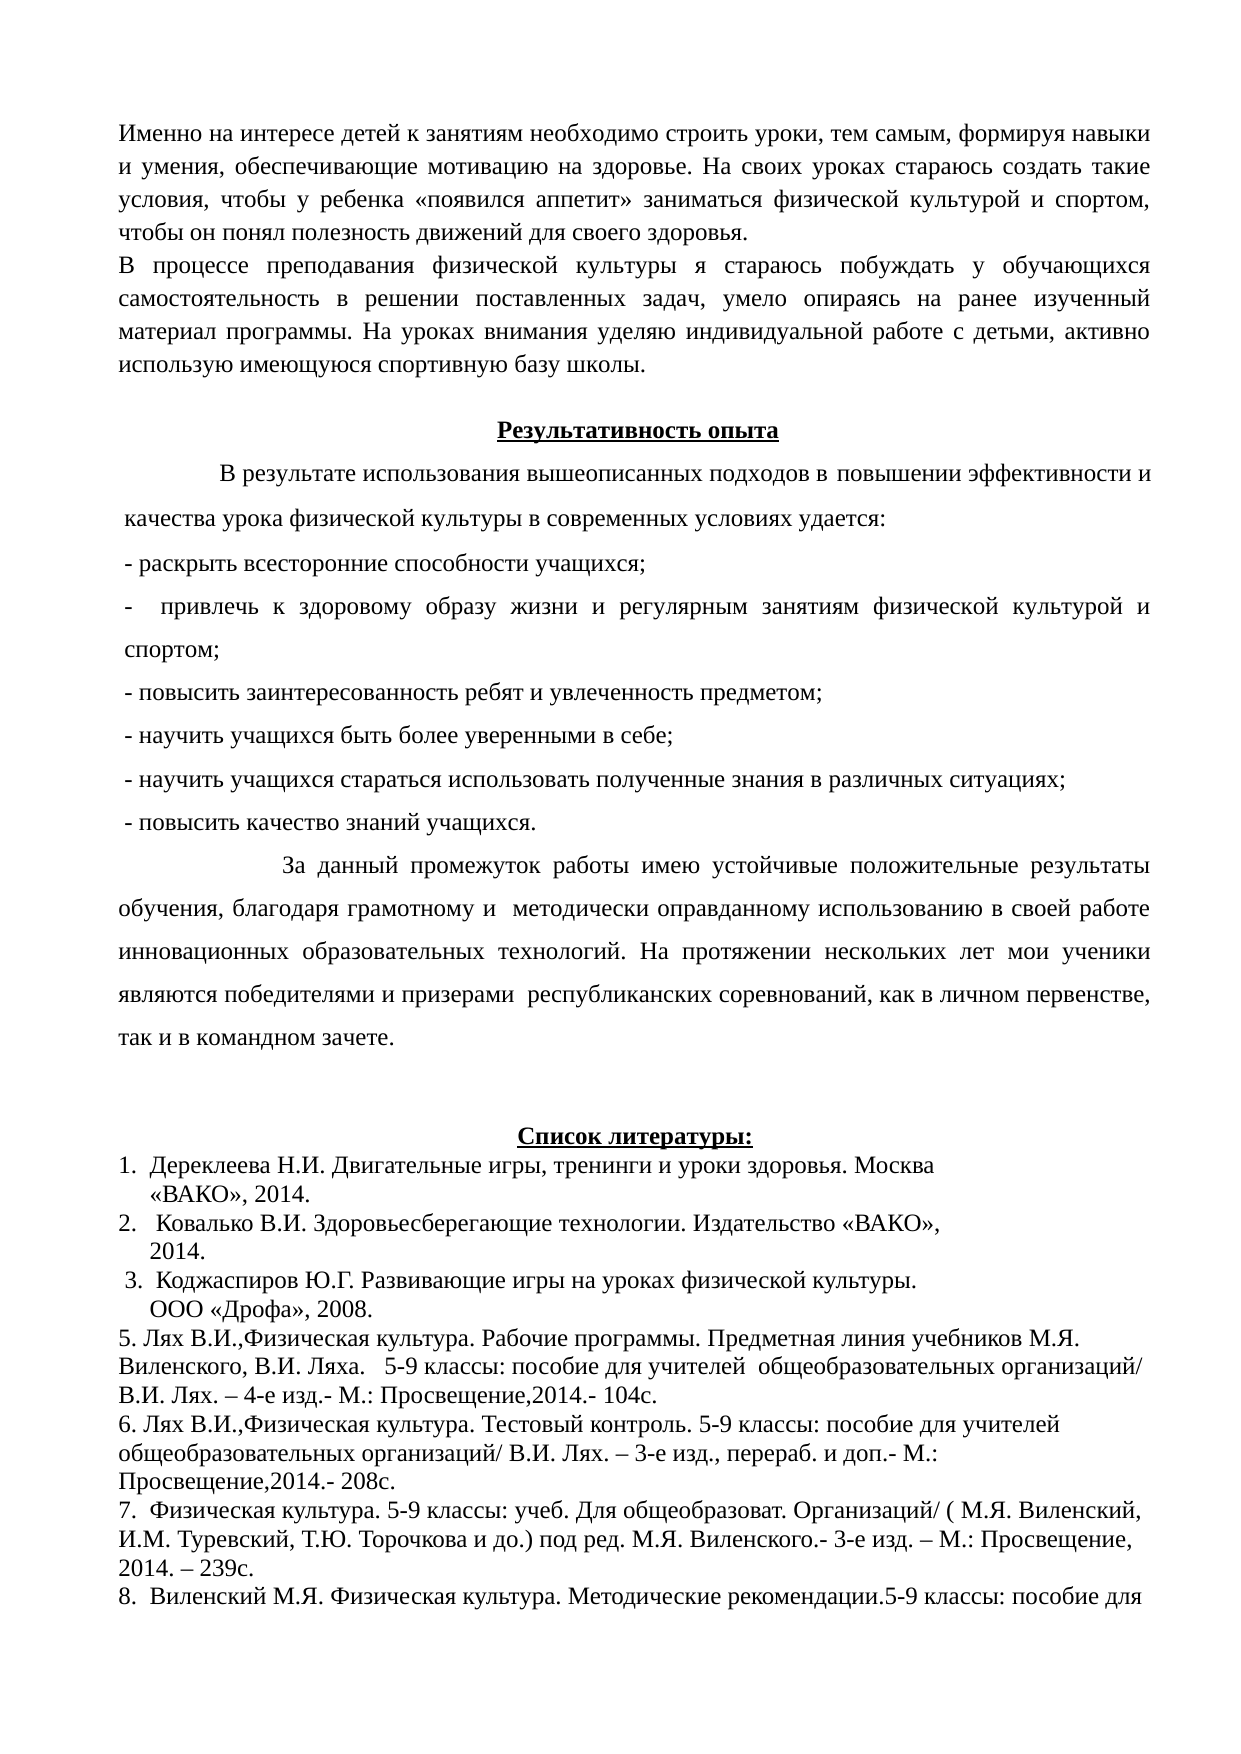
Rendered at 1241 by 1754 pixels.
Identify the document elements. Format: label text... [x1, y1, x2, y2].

text ООО «Дрофа», 2008. [118, 1294, 1152, 1323]
text - повысить заинтересованность ребят и увлеченность предметом; [124, 677, 1152, 706]
text «ВАКО», 2014. [118, 1179, 1152, 1208]
text - научить учащихся быть более уверенными в себе; [124, 721, 1152, 749]
text Именно на интересе детей к занятиям необходимо строить уроки, тем самым, формируя навыки и умения, обеспечивающие мотивацию на здоровье. На своих уроках стараюсь создать такие условия, чтобы у ребенка «появился аппетит» заниматься физической культурой и спортом, чтобы он понял полезность движений для своего здоровья. [118, 118, 1152, 246]
text За данный промежуток работы имею устойчивые положительные результаты обучения, благодаря грамотному и методически оправданному использованию в своей работе инновационных образовательных технологий. На протяжении нескольких лет мои ученики являются победителями и призерами республиканских соревнований, как в личном первенстве, так и в командном зачете. [118, 850, 1152, 1051]
text - повысить качество знаний учащихся. [124, 807, 1152, 836]
text В результате использования вышеописанных подходов в повышении эффективности и качества урока физической культуры в современных условиях удается: [124, 458, 1152, 533]
text - раскрыть всесторонние способности учащихся; [124, 548, 1152, 577]
text 2. Ковалько В.И. Здоровьесберегающие технологии. Издательство «ВАКО», [118, 1208, 1152, 1236]
text 2014. [118, 1236, 1152, 1265]
text 3. Коджаспиров Ю.Г. Развивающие игры на уроках физической культуры. [118, 1265, 1152, 1294]
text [118, 1581, 1152, 1610]
text - привлечь к здоровому образу жизни и регулярным занятиям физической культурой и спортом; [124, 591, 1152, 663]
text 7. Физическая культура. 5-9 классы: учеб. Для общеобразоват. Организаций/ ( М.Я. Виленский, И.М. Туревский, Т.Ю. Торочкова и до.) под ред. М.Я. Виленского.- 3-е изд. – М.: Просвещение, 2014. – 239с. [118, 1495, 1152, 1581]
text 5. Лях В.И.,Физическая культура. Рабочие программы. Предметная линия учебников М.Я. Виленского, В.И. Ляха. 5-9 классы: пособие для учителей общеобразовательных организаций/ В.И. Лях. – 4-е изд.- М.: Просвещение,2014.- 104с. [118, 1323, 1152, 1409]
text 1. Дереклеева Н.И. Двигательные игры, тренинги и уроки здоровья. Москва [118, 1150, 1152, 1179]
text Список литературы: [118, 1121, 1152, 1150]
text В процессе преподавания физической культуры я стараюсь побуждать у обучающихся самостоятельность в решении поставленных задач, умело опираясь на ранее изученный материал программы. На уроках внимания уделяю индивидуальной работе с детьми, активно использую имеющуюся спортивную базу школы. [118, 250, 1152, 378]
text - научить учащихся стараться использовать полученные знания в различных ситуациях; [124, 764, 1152, 792]
text 6. Лях В.И.,Физическая культура. Тестовый контроль. 5-9 классы: пособие для учителей общеобразовательных организаций/ В.И. Лях. – 3-е изд., перераб. и доп.- М.: Просвещение,2014.- 208с. [118, 1409, 1152, 1495]
text Результативность опыта [124, 415, 1152, 444]
